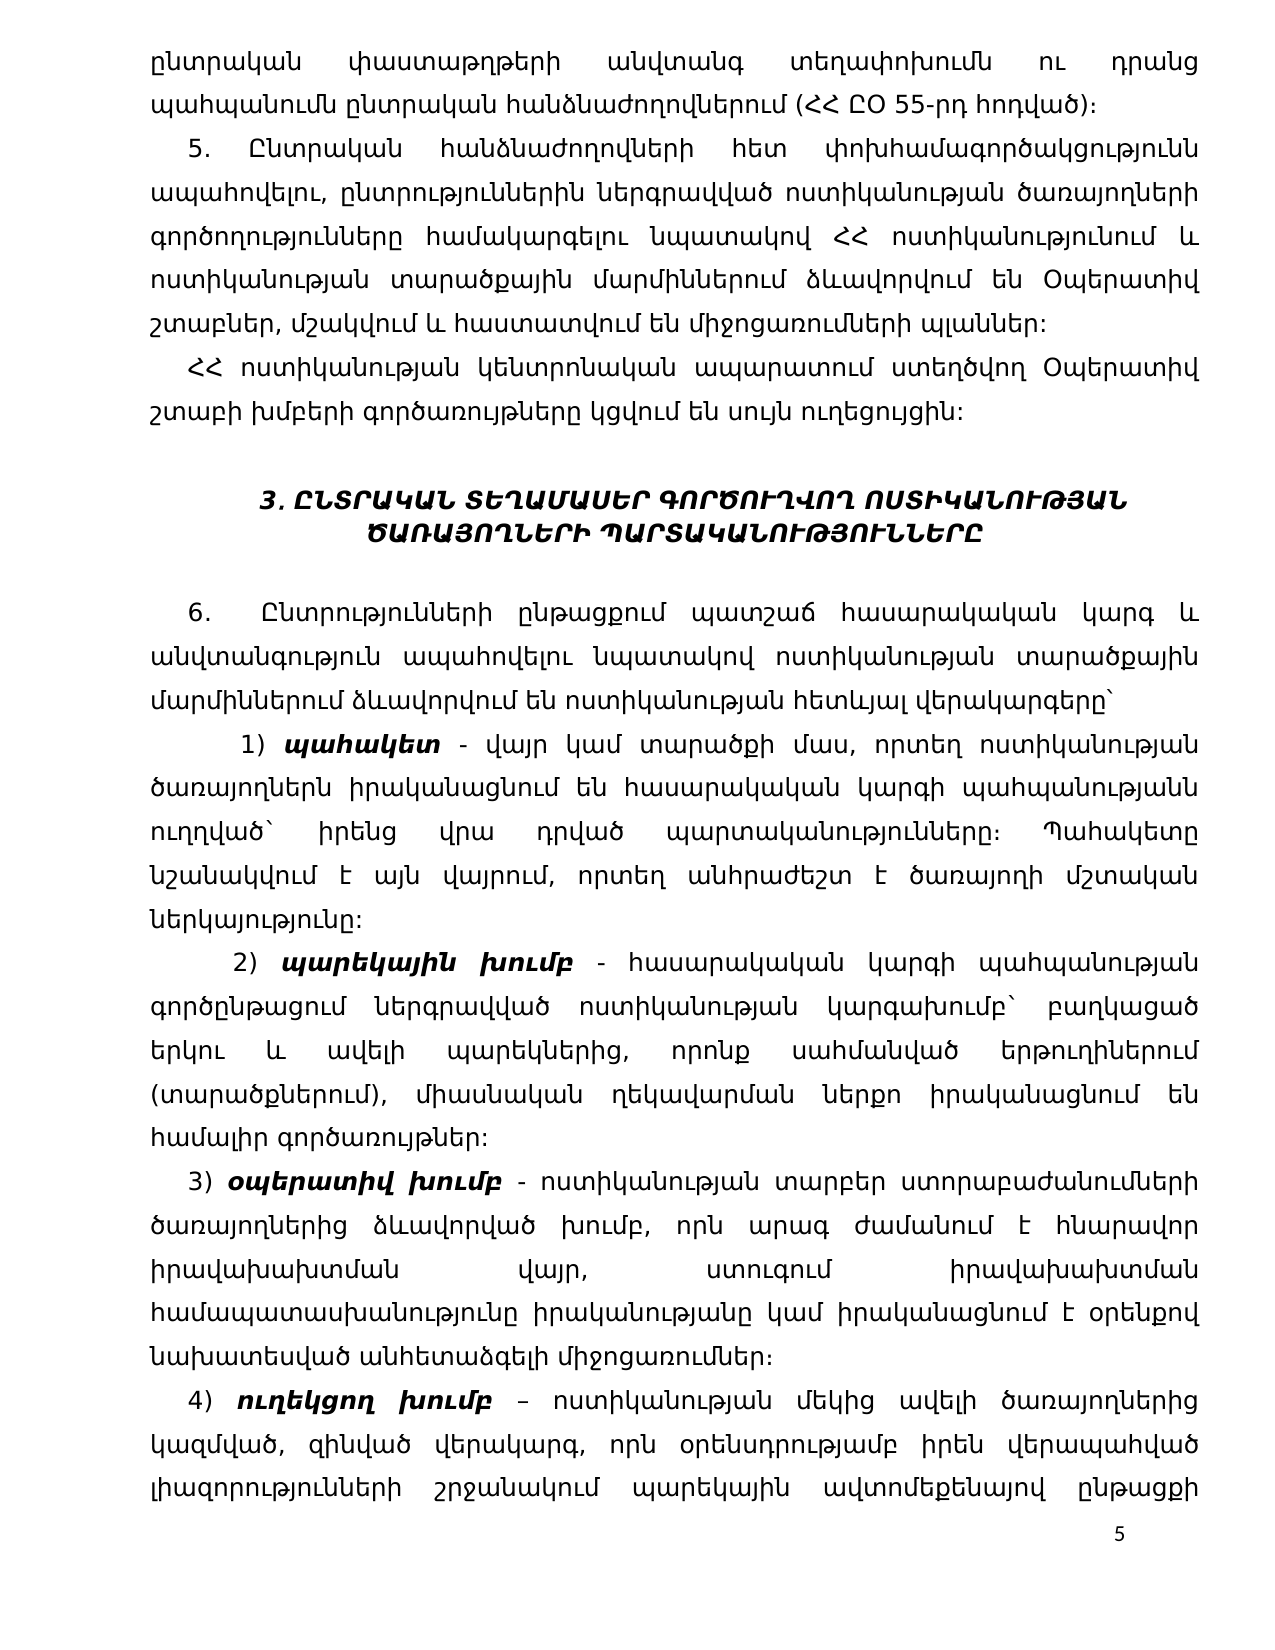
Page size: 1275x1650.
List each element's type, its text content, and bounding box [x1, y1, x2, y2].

text ՀՀ ոստիկանության կենտրոնական ապարատում ստեղծվող Օպերատիվ շտաբի խմբերի գործառույթները կցվում են սույն ուղեցույցին: [150, 353, 1200, 426]
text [150, 1386, 1200, 1503]
text 2) պարեկային խումբ - հասարակական կարգի պահպանության գործընթացում ներգրավված ոստիկանության կարգախումբ` բաղկացած երկու և ավելի պարեկներից, որոնք սահմանված երթուղիներում (տարածքներում), միասնական ղեկավարման ներքո իրականացնում են համալիր գործառույթներ: [150, 948, 1200, 1153]
text 3) օպերատիվ խումբ - ոստիկանության տարբեր ստորաբաժանումների ծառայողներից ձևավորված խումբ, որն արագ ժամանում է հնարավոր իրավախախտման վայր, ստուգում իրավախախտման համապատասխանությունը իրականությանը կամ իրականացնում է օրենքով նախատեսված անհետաձգելի միջոցառումներ։ [150, 1167, 1200, 1371]
text 1) պահակետ - վայր կամ տարածքի մաս, որտեղ ոստիկանության ծառայողներն իրականացնում են հասարակական կարգի պահպանությանն ուղղված` իրենց վրա դրված պարտականությունները։ Պահակետը նշանակվում է այն վայրում, որտեղ անհրաժեշտ է ծառայողի մշտական ներկայությունը: [150, 730, 1200, 934]
text ԾԱՌԱՅՈՂՆԵՐԻ ՊԱՐՏԱԿԱՆՈՒԹՅՈՒՆՆԵՐԸ [150, 520, 1200, 549]
text 5. Ընտրական հանձնաժողովների հետ փոխհամագործակցությունն ապահովելու, ընտրություններին ներգրավված ոստիկանության ծառայողների գործողությունները համակարգելու նպատակով ՀՀ ոստիկանությունում և ոստիկանության տարածքային մարմիններում ձևավորվում են Օպերատիվ շտաբներ, մշակվում և հաստատվում են միջոցառումների պլաններ: [150, 134, 1200, 338]
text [150, 47, 1200, 120]
text 3․ ԸՆՏՐԱԿԱՆ ՏԵՂԱՄԱՍԵՐ ԳՈՐԾՈՒՂՎՈՂ ՈՍՏԻԿԱՆՈՒԹՅԱՆ [150, 484, 1200, 515]
text 6․ Ընտրությունների ընթացքում պատշաճ հասարակական կարգ և անվտանգություն ապահովելու նպատակով ոստիկանության տարածքային մարմիններում ձևավորվում են ոստիկանության հետևյալ վերակարգերը՝ [150, 597, 1200, 715]
